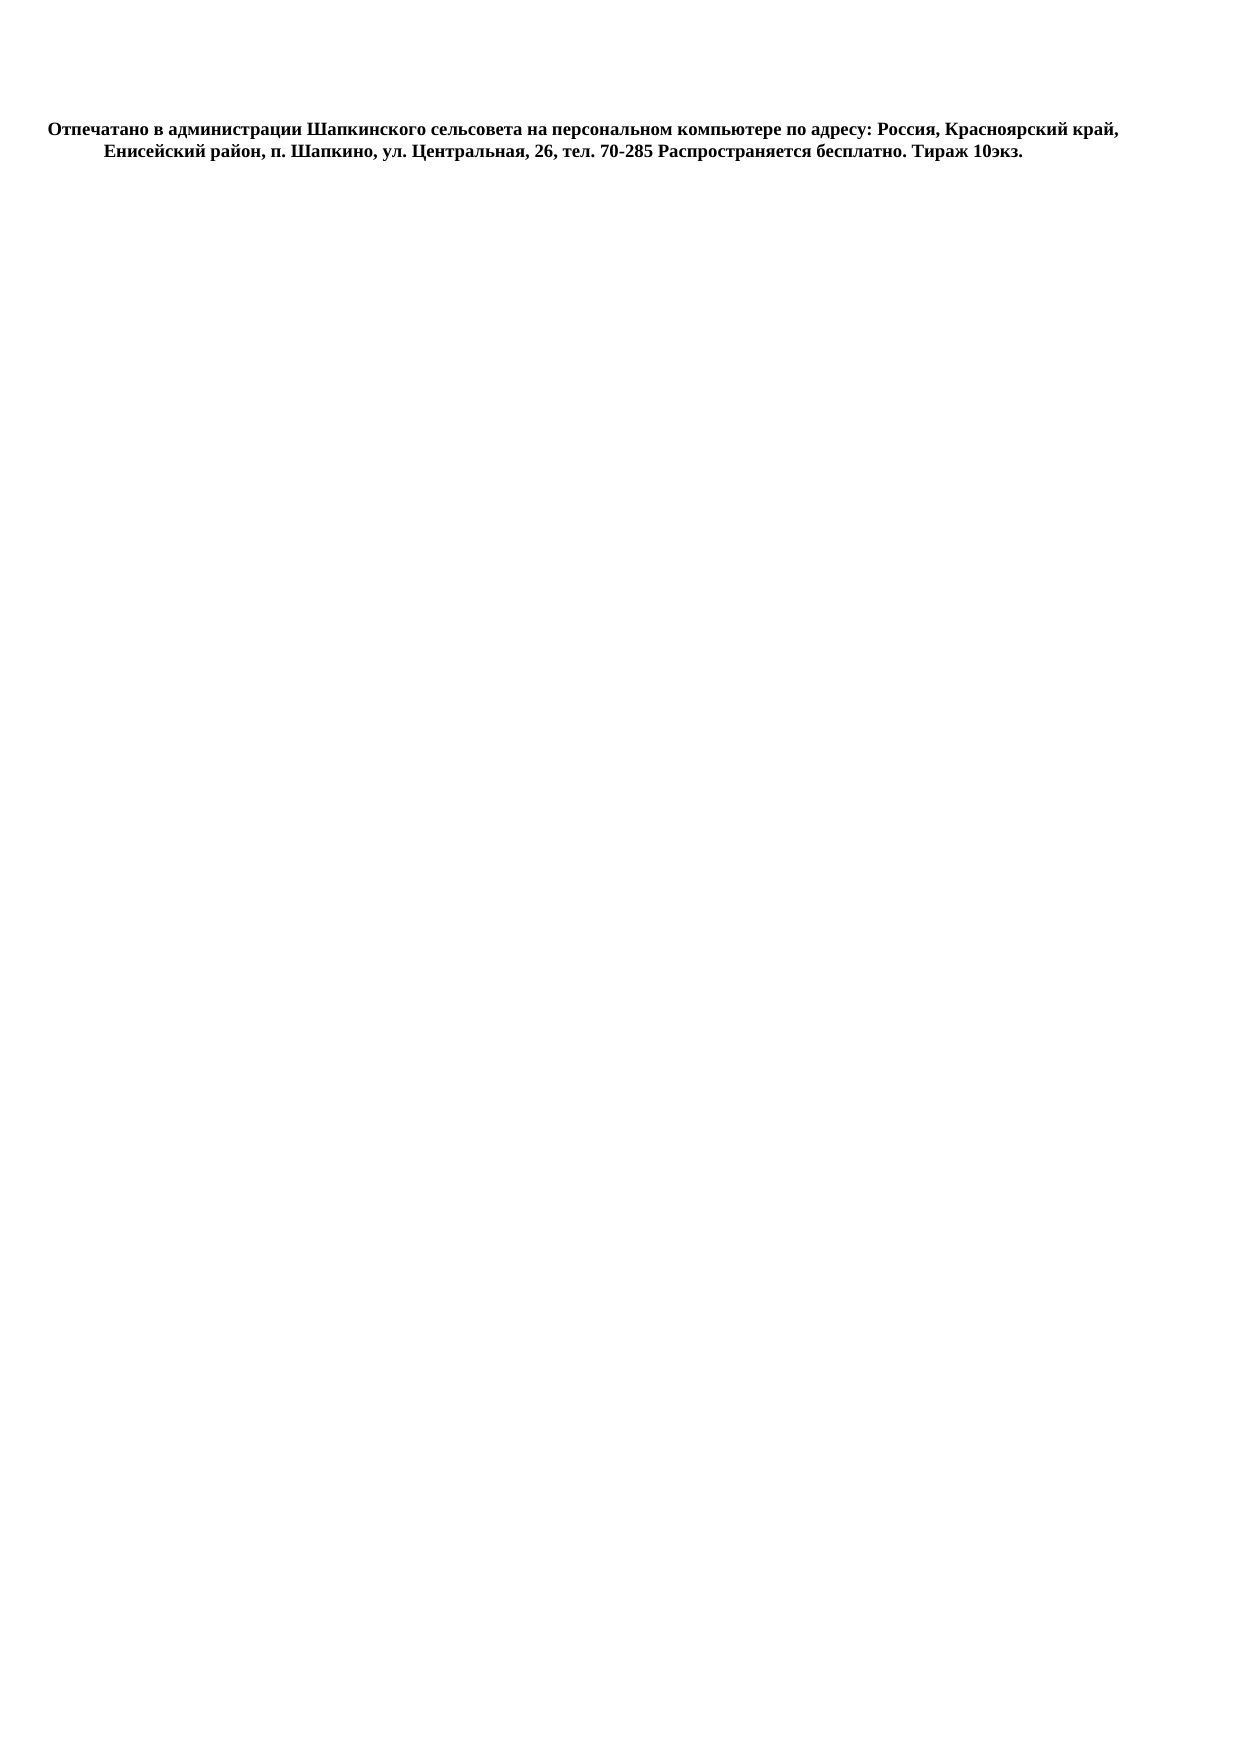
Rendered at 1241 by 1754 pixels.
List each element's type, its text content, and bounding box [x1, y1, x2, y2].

text Енисейский район, п. Шапкино, ул. Центральная, 26, тел. 70-285 Распространяется бесплатно. Тираж 10экз. [103, 140, 1152, 161]
text Отпечатано в администрации Шапкинского сельсовета на персональном компьютере по адресу: Россия, Красноярский край, [47, 118, 1206, 140]
